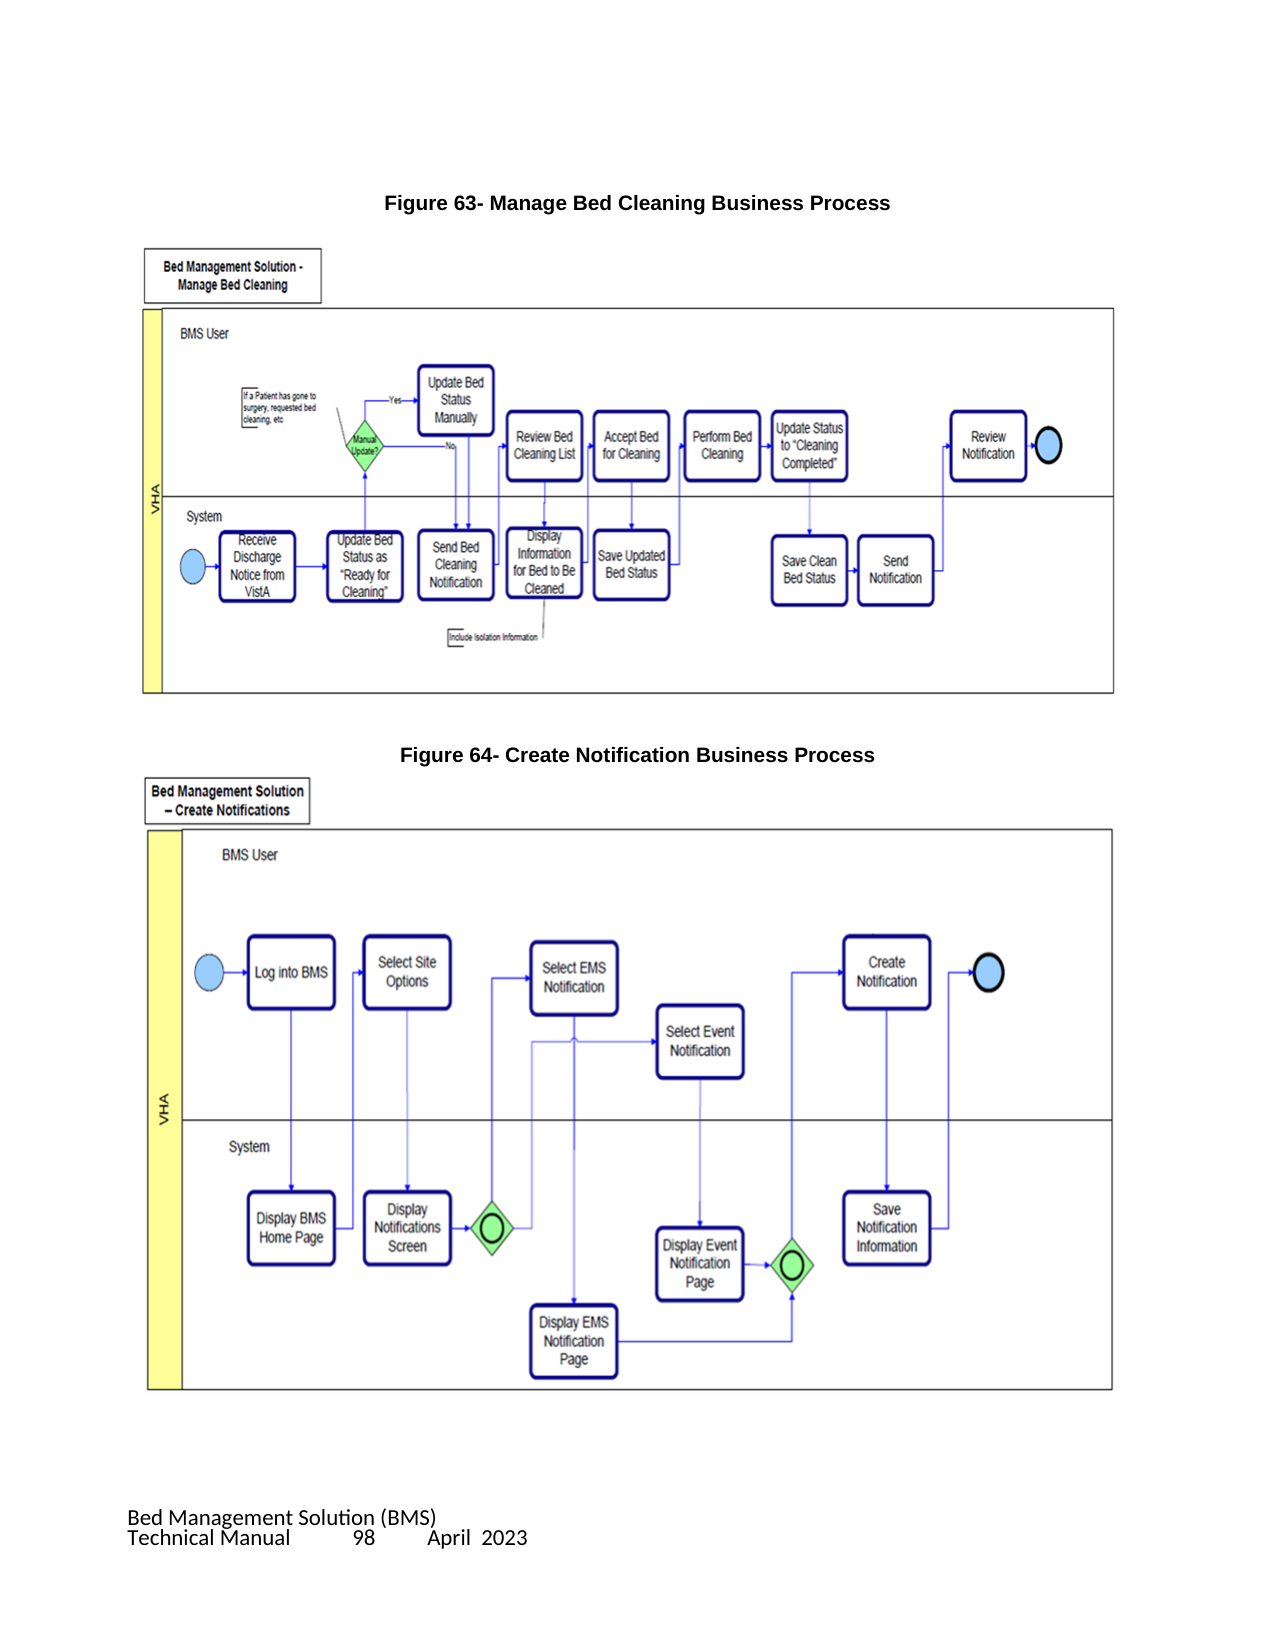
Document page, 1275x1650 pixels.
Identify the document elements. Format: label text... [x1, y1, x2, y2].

picture [140, 773, 1118, 1395]
picture [140, 243, 1119, 698]
text Figure - Manage Bed Cleaning Business Process [127, 191, 1148, 215]
text Figure - Create Notification Business Process [127, 743, 1148, 767]
